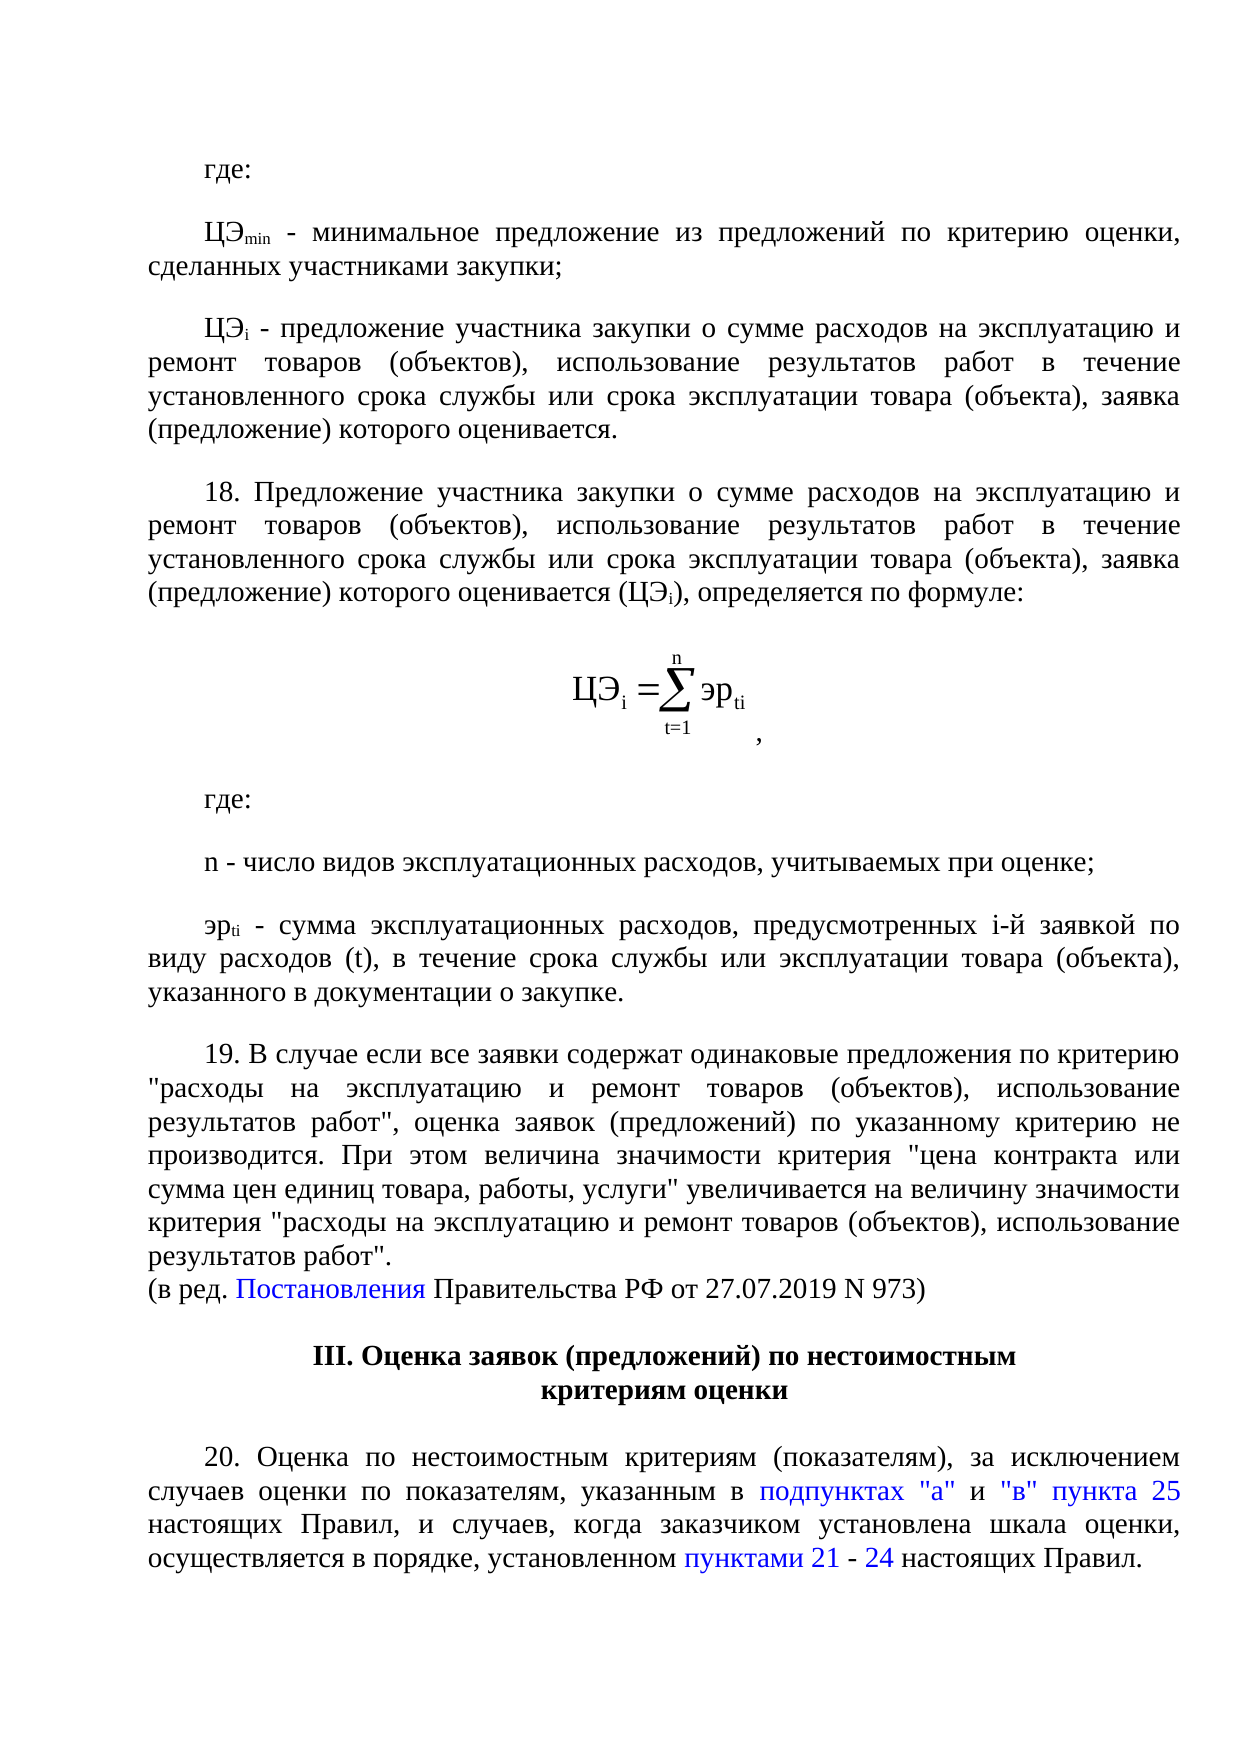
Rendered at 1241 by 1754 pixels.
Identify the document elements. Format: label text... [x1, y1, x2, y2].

text эрti - сумма эксплуатационных расходов, предусмотренных i-й заявкой по виду расходов (t), в течение срока службы или эксплуатации товара (объекта), указанного в документации о закупке. [148, 907, 1181, 1007]
text где: [148, 781, 1181, 815]
text , [148, 642, 1181, 748]
text n - число видов эксплуатационных расходов, учитываемых при оценке; [148, 844, 1181, 878]
text ЦЭi - предложение участника закупки о сумме расходов на эксплуатацию и ремонт товаров (объектов), использование результатов работ в течение установленного срока службы или срока эксплуатации товара (объекта), заявка (предложение) которого оценивается. [148, 311, 1181, 445]
text где: [148, 152, 1181, 185]
text 19. В случае если все заявки содержат одинаковые предложения по критерию "расходы на эксплуатацию и ремонт товаров (объектов), использование результатов работ", оценка заявок (предложений) по указанному критерию не производится. При этом величина значимости критерия "цена контракта или сумма цен единиц товара, работы, услуги" увеличивается на величину значимости критерия "расходы на эксплуатацию и ремонт товаров (объектов), использование результатов работ". [148, 1037, 1181, 1271]
text III. Оценка заявок (предложений) по нестоимостным [148, 1338, 1181, 1372]
text ЦЭmin - минимальное предложение из предложений по критерию оценки, сделанных участниками закупки; [148, 214, 1181, 281]
text (в ред. Постановления Правительства РФ от 27.07.2019 N 973) [148, 1271, 1181, 1305]
text 18. Предложение участника закупки о сумме расходов на эксплуатацию и ремонт товаров (объектов), использование результатов работ в течение установленного срока службы или срока эксплуатации товара (объекта), заявка (предложение) которого оценивается (ЦЭi), определяется по формуле: [148, 474, 1181, 608]
text критериям оценки [148, 1372, 1181, 1406]
text 20. Оценка по нестоимостным критериям (показателям), за исключением случаев оценки по показателям, указанным в подпунктах "а" и "в" пункта 25 настоящих Правил, и случаев, когда заказчиком установлена шкала оценки, осуществляется в порядке, установленном пунктами 21 - 24 настоящих Правил. [148, 1439, 1181, 1573]
